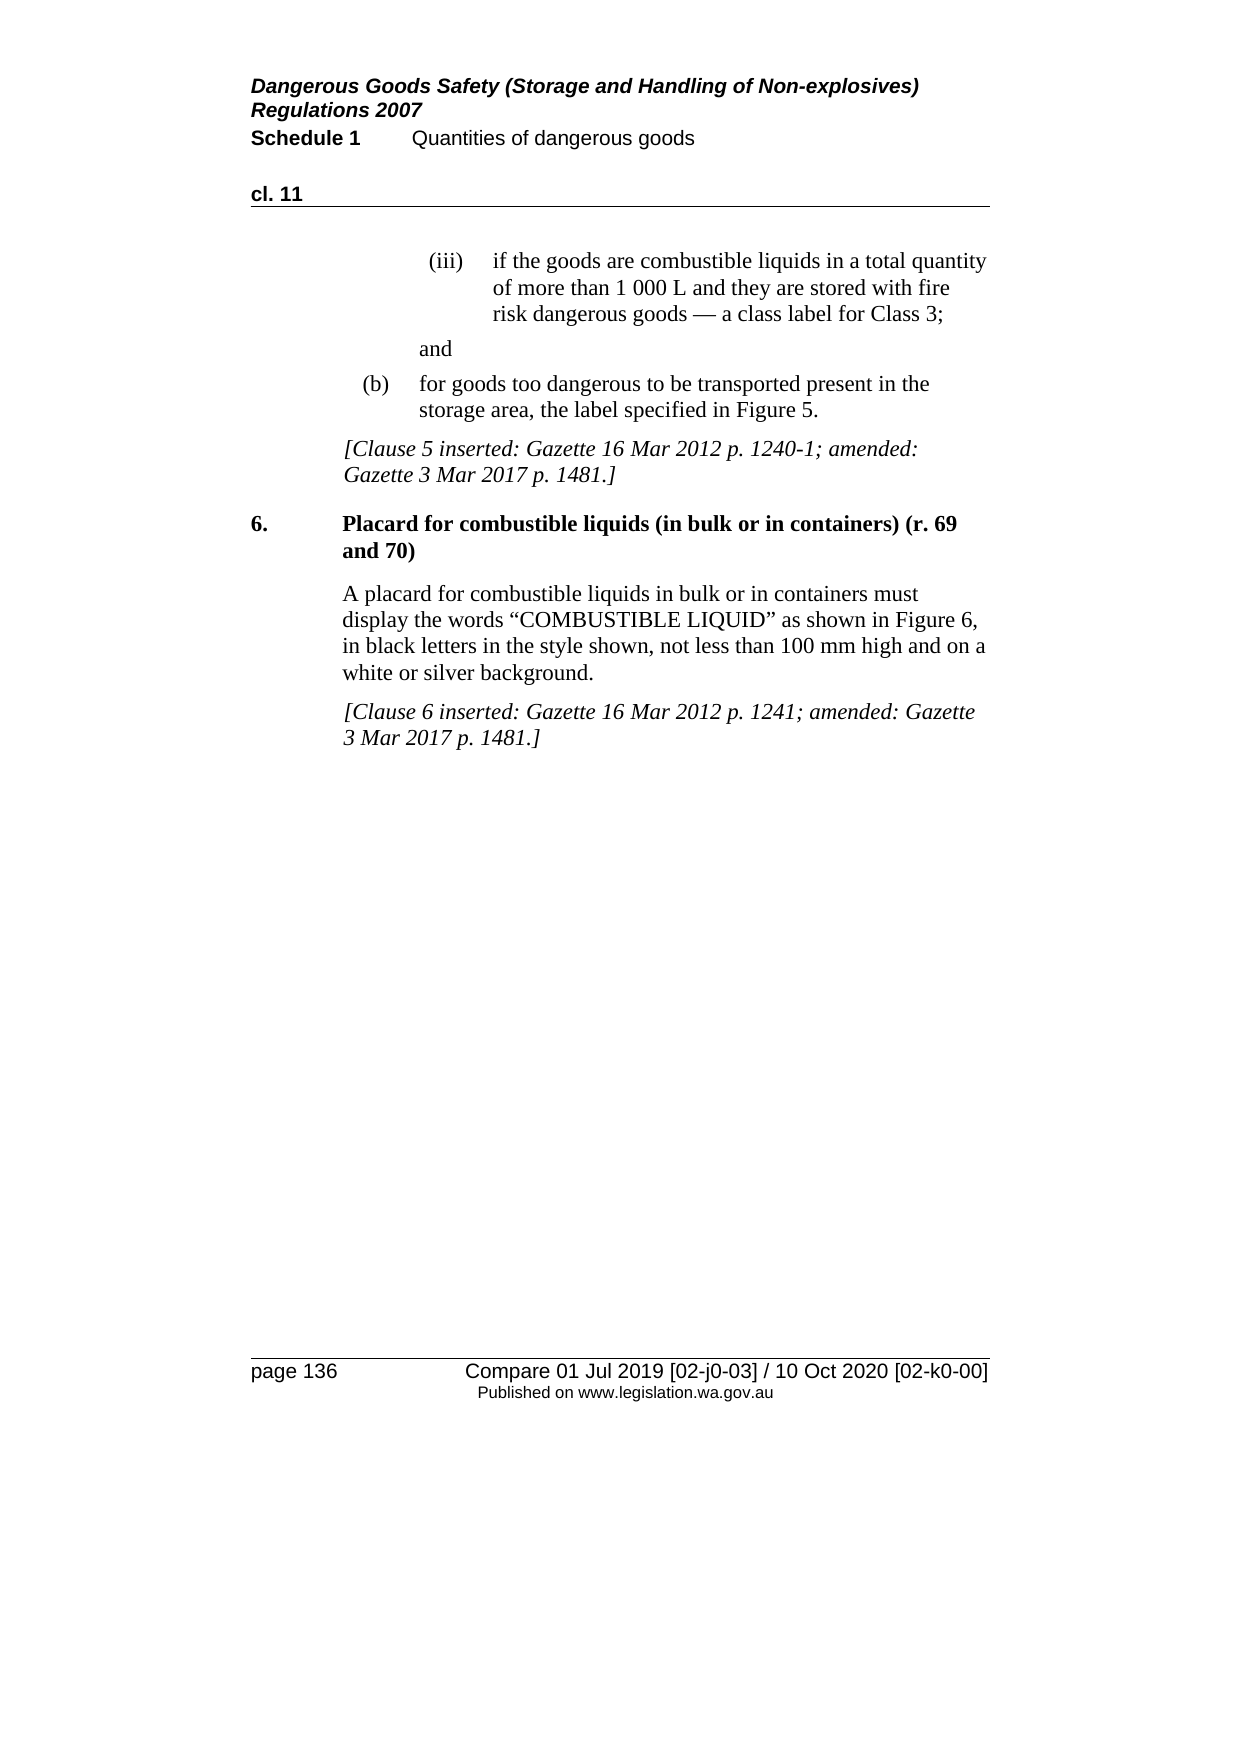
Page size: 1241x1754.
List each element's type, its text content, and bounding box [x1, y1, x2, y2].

text and [251, 335, 990, 361]
subtitle 6. Placard for combustible liquids (in bulk or in containers) (r. 69 and 70) [251, 510, 990, 563]
text (iii) if the goods are combustible liquids in a total quantity of more than 1 000 L and they are stored with fire risk dangerous goods — a class label for Class 3; [251, 247, 990, 327]
text A placard for combustible liquids in bulk or in containers must display the words “COMBUSTIBLE LIQUID” as shown in Figure 6, in black letters in the style shown, not less than 100 mm high and on a white or silver background. [251, 580, 990, 685]
text [Clause 5 inserted: Gazette 16 Mar 2012 p. 1240-1; amended: Gazette 3 Mar 2017 p. 1481.] [251, 435, 990, 487]
text [Clause 6 inserted: Gazette 16 Mar 2012 p. 1241; amended: Gazette 3 Mar 2017 p. 1481.] [251, 698, 990, 750]
text (b) for goods too dangerous to be transported present in the storage area, the label specified in Figure 5. [251, 369, 990, 422]
